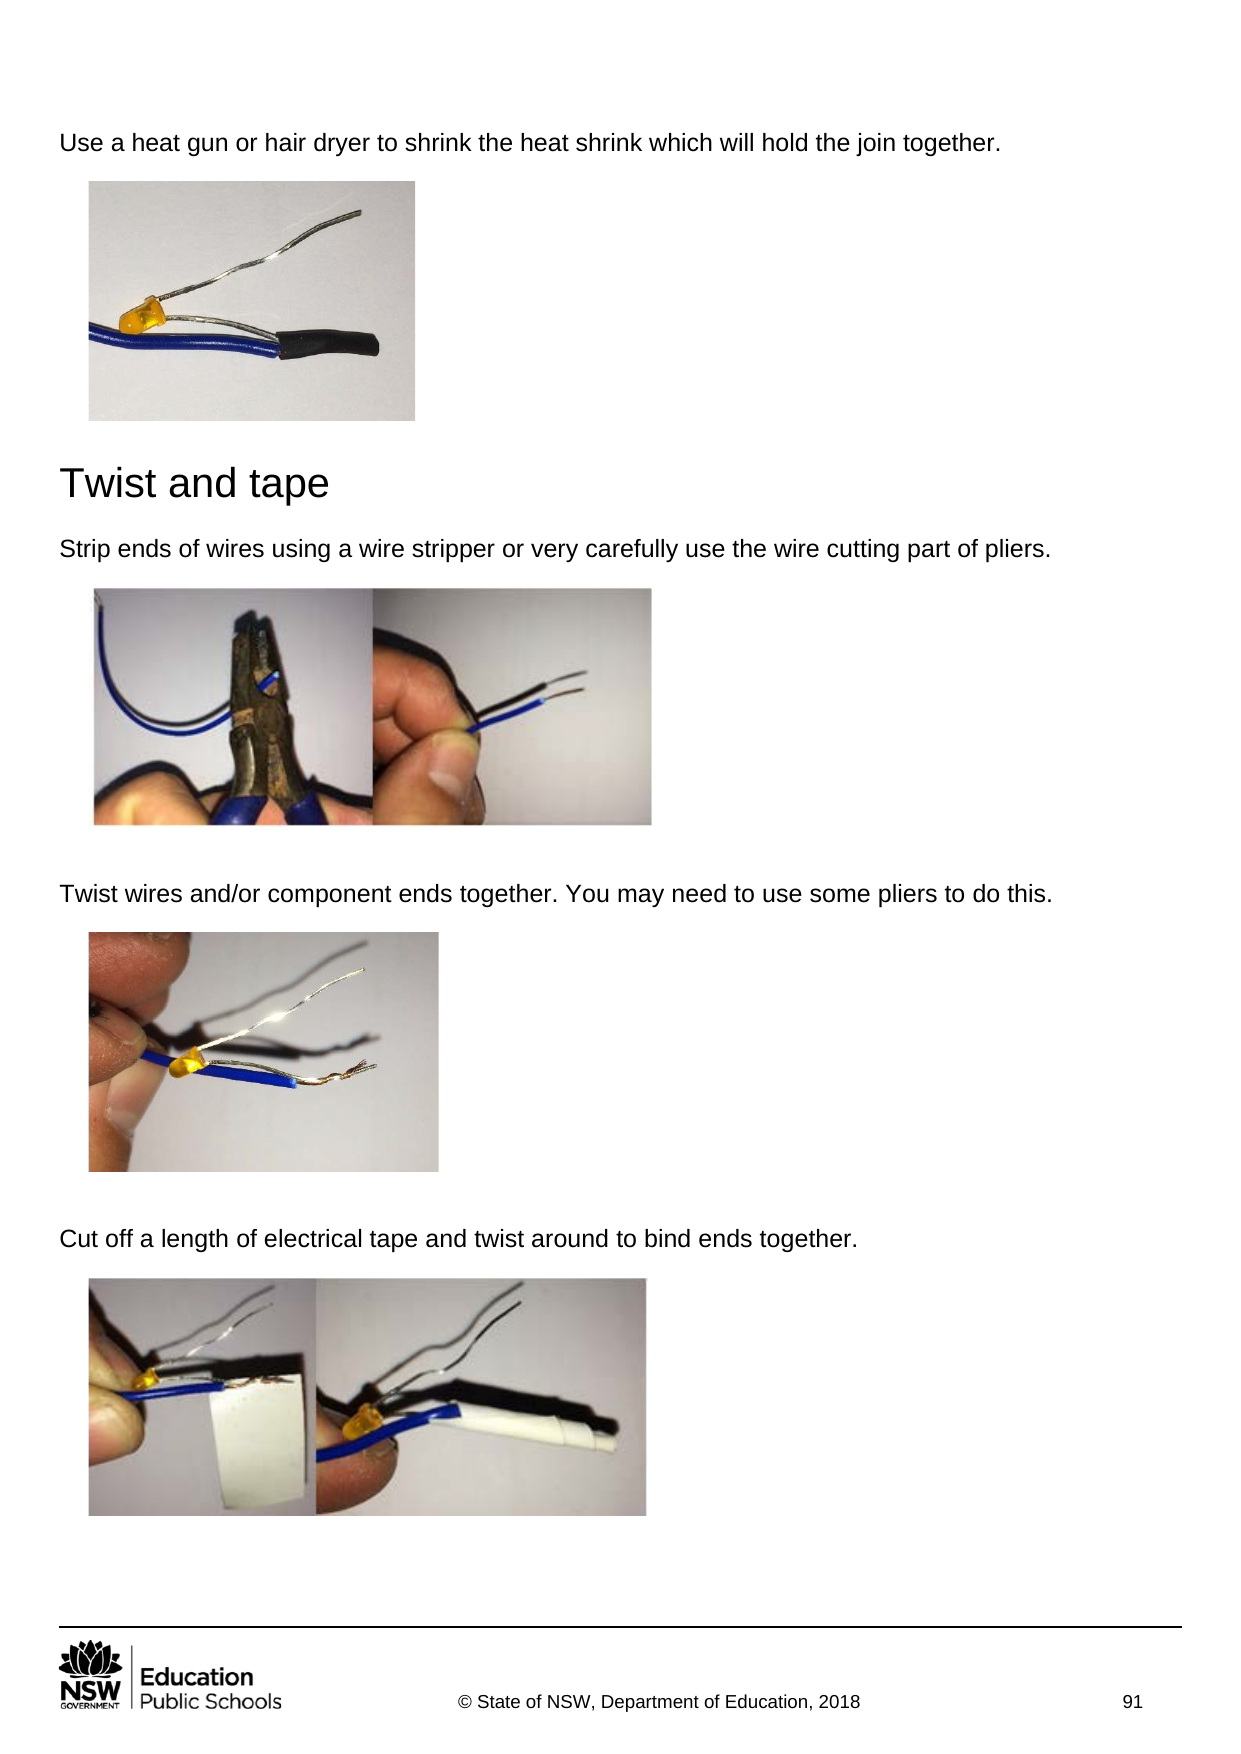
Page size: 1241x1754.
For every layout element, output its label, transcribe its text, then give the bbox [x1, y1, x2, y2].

picture [88, 1278, 648, 1516]
picture [88, 181, 415, 421]
text Cut off a length of electrical tape and twist around to bind ends together. [59, 1222, 1181, 1253]
picture [88, 932, 439, 1172]
text Use a heat gun or hair dryer to shrink the heat shrink which will hold the join together. [59, 125, 1181, 157]
text Strip ends of wires using a wire stripper or very carefully use the wire cutting part of pliers. [59, 531, 1181, 562]
text Twist and tape [59, 458, 1181, 506]
picture [58, 1640, 282, 1709]
text Twist wires and/or component ends together. You may need to use some pliers to do this. [59, 876, 1181, 908]
picture [88, 587, 655, 827]
